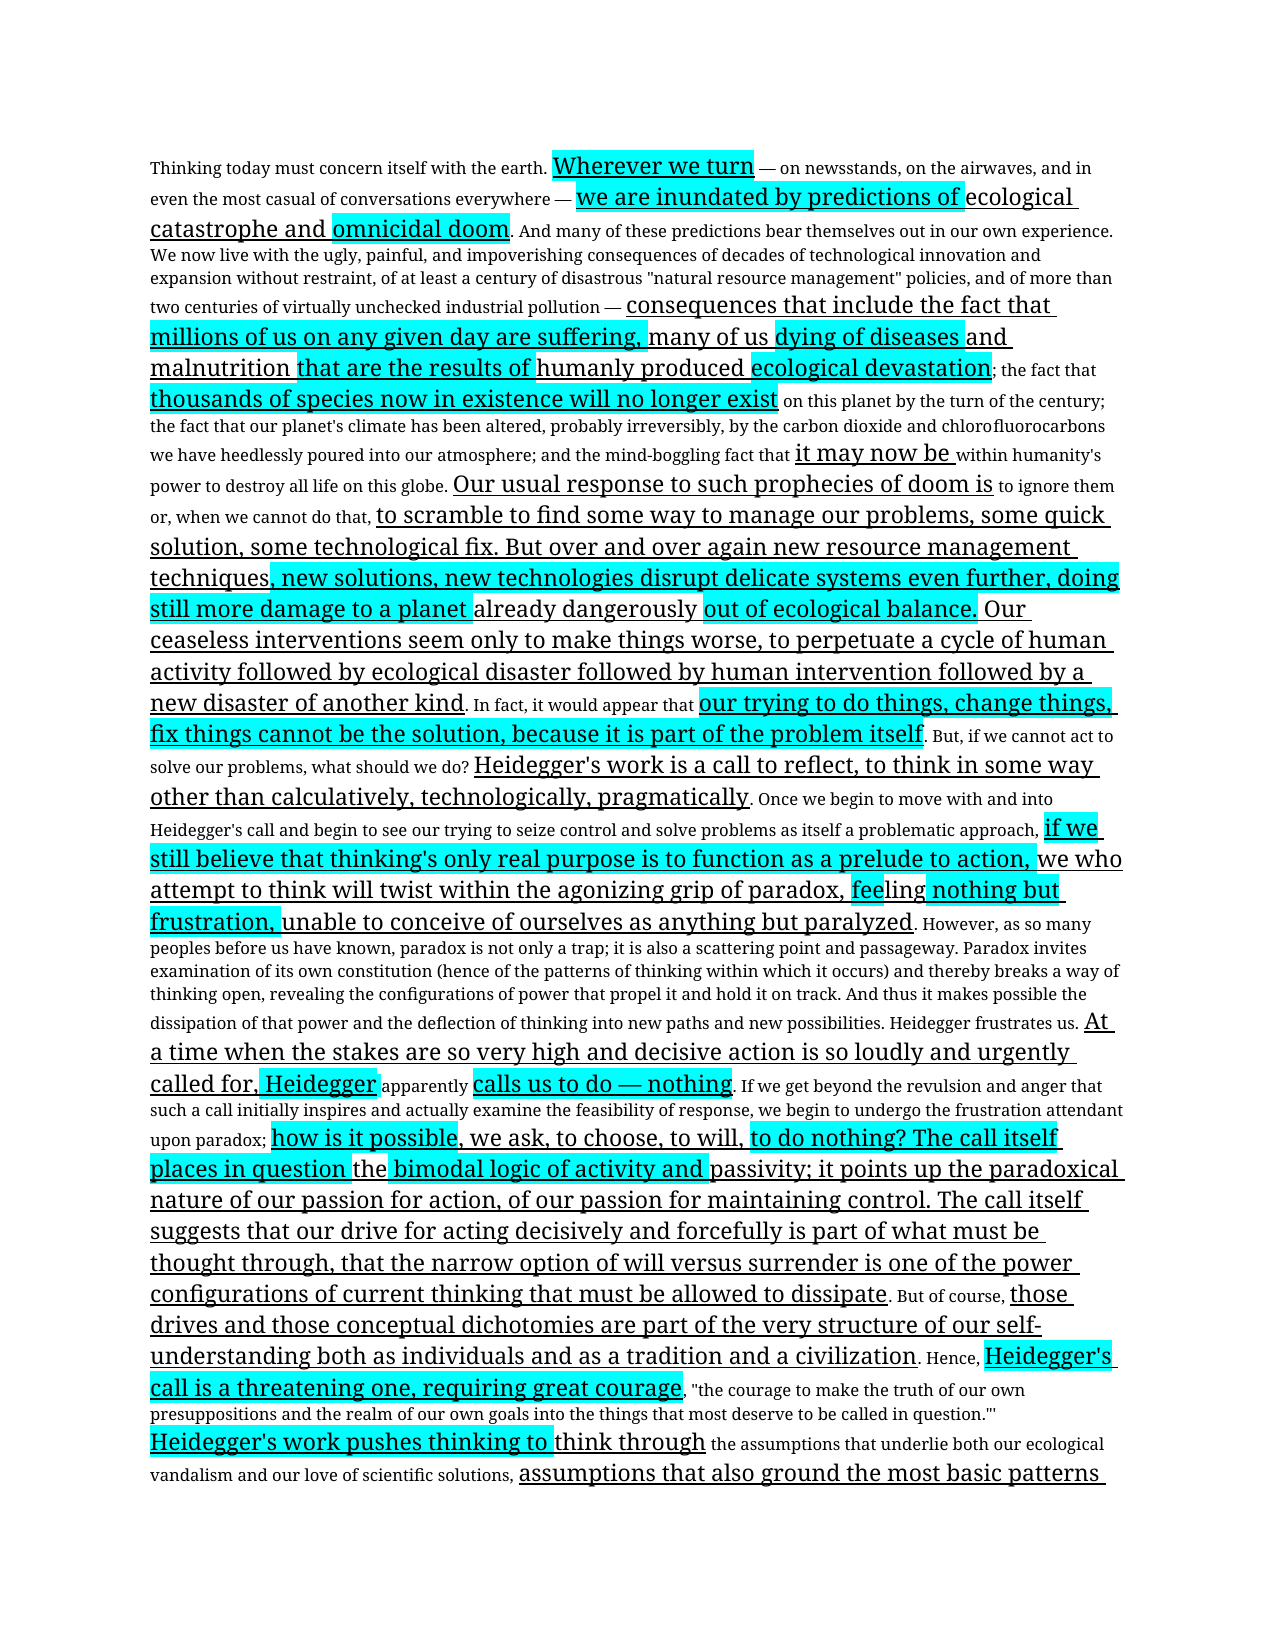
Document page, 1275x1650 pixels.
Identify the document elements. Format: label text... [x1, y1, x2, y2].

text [150, 1181, 1125, 1488]
